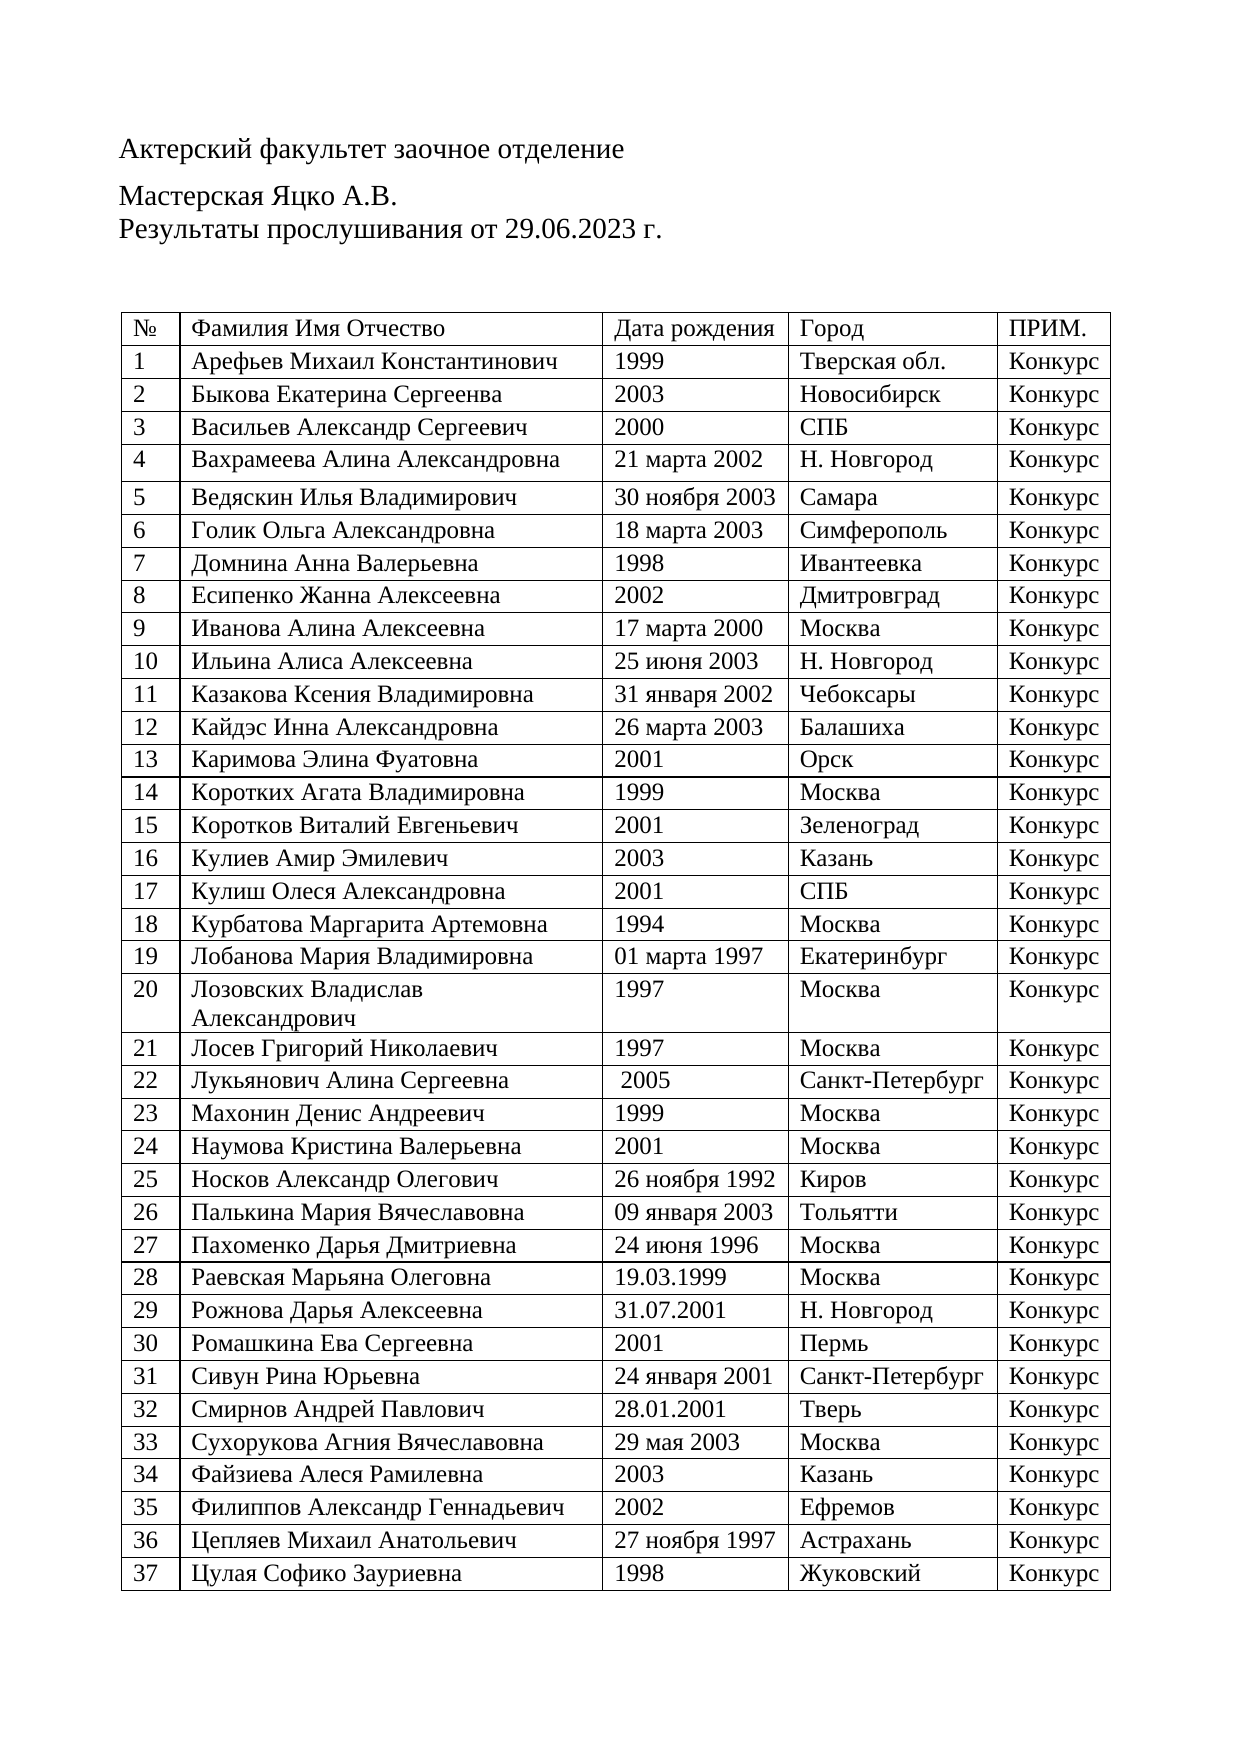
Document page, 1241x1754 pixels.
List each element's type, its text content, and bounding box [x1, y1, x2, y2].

table_cell Иванова Алина Алексеевна [181, 613, 602, 645]
table_cell Санкт-Петербург [789, 1066, 997, 1097]
table_cell Конкурс [998, 679, 1110, 711]
table_cell 2002 [603, 1492, 788, 1524]
table_cell 17 марта 2000 [603, 613, 788, 645]
table_cell 26 [122, 1197, 179, 1229]
table_cell Лобанова Мария Владимировна [181, 941, 602, 973]
table_cell Конкурс [998, 515, 1110, 547]
table_cell СПБ [789, 876, 997, 908]
table_cell 2001 [603, 745, 788, 776]
table_cell 1999 [603, 778, 788, 809]
table_cell Филиппов Александр Геннадьевич [181, 1492, 602, 1524]
table_cell Конкурс [998, 1197, 1110, 1229]
table_cell 24 [122, 1131, 179, 1163]
table_cell 27 ноября 1997 [603, 1525, 788, 1557]
table_cell Ромашкина Ева Сергеевна [181, 1328, 602, 1360]
table_cell 11 [122, 679, 179, 711]
table_cell 33 [122, 1427, 179, 1458]
table_cell Голик Ольга Александровна [181, 515, 602, 547]
table_cell Лозовских Владислав Александрович [181, 974, 602, 1032]
table_cell Файзиева Алеся Рамилевна [181, 1459, 602, 1491]
table_cell 2000 [603, 412, 788, 443]
table_cell Махонин Денис Андреевич [181, 1099, 602, 1130]
table_cell Сухорукова Агния Вячеславовна [181, 1427, 602, 1458]
table_cell Раевская Марьяна Олеговна [181, 1263, 602, 1294]
table_cell Конкурс [998, 1033, 1110, 1064]
table_cell 26 марта 2003 [603, 712, 788, 743]
table_cell Лукьянович Алина Сергеевна [181, 1066, 602, 1097]
table_cell 2001 [603, 1131, 788, 1163]
table_cell 31 [122, 1361, 179, 1393]
table_cell 17 [122, 876, 179, 908]
table_cell Конкурс [998, 1164, 1110, 1196]
table_cell Конкурс [998, 412, 1110, 443]
table_cell Конкурс [998, 1427, 1110, 1458]
table_cell 31.07.2001 [603, 1295, 788, 1327]
table_cell Есипенко Жанна Алексеевна [181, 581, 602, 612]
table_cell Конкурс [998, 1295, 1110, 1327]
table_cell 1997 [603, 974, 788, 1032]
table_cell 21 [122, 1033, 179, 1064]
table_cell 20 [122, 974, 179, 1032]
table_cell Конкурс [998, 1361, 1110, 1393]
table_cell Курбатова Маргарита Артемовна [181, 909, 602, 940]
table_cell Н. Новгород [789, 445, 997, 481]
table_cell Сивун Рина Юрьевна [181, 1361, 602, 1393]
table_cell 5 [122, 482, 179, 514]
table_cell 2 [122, 379, 179, 411]
table_cell 30 ноября 2003 [603, 482, 788, 514]
table_cell 1997 [603, 1033, 788, 1064]
table_header Дата рождения [603, 313, 788, 345]
table_cell 2005 [603, 1066, 788, 1097]
table_cell Быкова Екатерина Сергеенва [181, 379, 602, 411]
table_cell Екатеринбург [789, 941, 997, 973]
table_cell 9 [122, 613, 179, 645]
table_cell 27 [122, 1230, 179, 1261]
table_cell 2001 [603, 876, 788, 908]
table_cell Конкурс [998, 843, 1110, 875]
table_cell Кулиш Олеся Александровна [181, 876, 602, 908]
table_cell 18 марта 2003 [603, 515, 788, 547]
table_cell Москва [789, 1099, 997, 1130]
table_cell Киров [789, 1164, 997, 1196]
table_cell Конкурс [998, 810, 1110, 842]
table_header Город [789, 313, 997, 345]
table_cell 32 [122, 1394, 179, 1426]
table_cell 2002 [603, 581, 788, 612]
table_cell Конкурс [998, 1131, 1110, 1163]
table_cell Конкурс [998, 346, 1110, 378]
table_cell Коротков Виталий Евгеньевич [181, 810, 602, 842]
table_cell Москва [789, 1263, 997, 1294]
table_cell Казань [789, 843, 997, 875]
table_cell Санкт-Петербург [789, 1361, 997, 1393]
table_cell Ивантеевка [789, 548, 997, 579]
table_cell Конкурс [998, 974, 1110, 1032]
table_cell Конкурс [998, 1230, 1110, 1261]
table_cell Каримова Элина Фуатовна [181, 745, 602, 776]
table_cell Балашиха [789, 712, 997, 743]
table_header Фамилия Имя Отчество [181, 313, 602, 345]
table_cell 1999 [603, 346, 788, 378]
table_cell Кулиев Амир Эмилевич [181, 843, 602, 875]
table_cell 29 мая 2003 [603, 1427, 788, 1458]
table_header ПРИМ. [998, 313, 1110, 345]
table_cell Конкурс [998, 1492, 1110, 1524]
table_cell Конкурс [998, 482, 1110, 514]
table_cell 1998 [603, 548, 788, 579]
table_cell Конкурс [998, 876, 1110, 908]
table_cell 8 [122, 581, 179, 612]
table_cell 36 [122, 1525, 179, 1557]
table_cell 19.03.1999 [603, 1263, 788, 1294]
table_cell Ефремов [789, 1492, 997, 1524]
table_cell 1999 [603, 1099, 788, 1130]
table_cell Москва [789, 778, 997, 809]
table_cell Конкурс [998, 1525, 1110, 1557]
table_cell Москва [789, 909, 997, 940]
table_cell 25 [122, 1164, 179, 1196]
table_cell Конкурс [998, 909, 1110, 940]
table_cell Конкурс [998, 1263, 1110, 1294]
table_cell 2003 [603, 843, 788, 875]
table_cell 15 [122, 810, 179, 842]
table_cell Конкурс [998, 712, 1110, 743]
table_cell Орск [789, 745, 997, 776]
table_cell Вахрамеева Алина Александровна [181, 445, 602, 481]
table_cell 01 марта 1997 [603, 941, 788, 973]
table_cell Арефьев Михаил Константинович [181, 346, 602, 378]
table_cell Ведяскин Илья Владимирович [181, 482, 602, 514]
table_cell Казань [789, 1459, 997, 1491]
table_cell Чебоксары [789, 679, 997, 711]
table_cell 1 [122, 346, 179, 378]
table_cell Москва [789, 613, 997, 645]
table_cell 30 [122, 1328, 179, 1360]
table_cell 2003 [603, 379, 788, 411]
table_cell 31 января 2002 [603, 679, 788, 711]
table_cell Результаты прослушивания от 29.06.2023 г. [107, 212, 1141, 312]
table_cell Пахоменко Дарья Дмитриевна [181, 1230, 602, 1261]
table_cell Конкурс [998, 1066, 1110, 1097]
table_cell 09 января 2003 [603, 1197, 788, 1229]
table_cell Лосев Григорий Николаевич [181, 1033, 602, 1064]
table_cell 24 июня 1996 [603, 1230, 788, 1261]
table_cell Конкурс [998, 941, 1110, 973]
table_cell Смирнов Андрей Павлович [181, 1394, 602, 1426]
table_cell Дмитровград [789, 581, 997, 612]
table_cell 16 [122, 843, 179, 875]
table_cell 1998 [603, 1558, 788, 1589]
table_cell Москва [789, 1427, 997, 1458]
table_cell Ильина Алиса Алексеевна [181, 646, 602, 678]
table_cell Кайдэс Инна Александровна [181, 712, 602, 743]
table_cell 29 [122, 1295, 179, 1327]
table_cell 22 [122, 1066, 179, 1097]
table_cell Наумова Кристина Валерьевна [181, 1131, 602, 1163]
table_cell 35 [122, 1492, 179, 1524]
table_cell Носков Александр Олегович [181, 1164, 602, 1196]
table_cell 13 [122, 745, 179, 776]
table_cell Конкурс [998, 613, 1110, 645]
table_cell Цулая Софико Зауриевна [181, 1558, 602, 1589]
table_cell Зеленоград [789, 810, 997, 842]
table_header Актерский факультет заочное отделение [107, 118, 654, 165]
table_cell Тверь [789, 1394, 997, 1426]
table_cell Конкурс [998, 581, 1110, 612]
table_cell Рожнова Дарья Алексеевна [181, 1295, 602, 1327]
table_cell Н. Новгород [789, 1295, 997, 1327]
table_cell Палькина Мария Вячеславовна [181, 1197, 602, 1229]
table_cell 4 [122, 445, 179, 481]
table_cell 21 марта 2002 [603, 445, 788, 481]
table_cell Конкурс [998, 745, 1110, 776]
table_cell 18 [122, 909, 179, 940]
table_cell Конкурс [998, 1459, 1110, 1491]
table_cell 37 [122, 1558, 179, 1589]
table_cell Домнина Анна Валерьевна [181, 548, 602, 579]
table_cell Тверская обл. [789, 346, 997, 378]
table_cell 19 [122, 941, 179, 973]
table_cell Конкурс [998, 646, 1110, 678]
table_cell Конкурс [998, 1099, 1110, 1130]
table_cell Конкурс [998, 379, 1110, 411]
table_cell 7 [122, 548, 179, 579]
table_cell Конкурс [998, 1394, 1110, 1426]
table_cell СПБ [789, 412, 997, 443]
table_cell Конкурс [998, 778, 1110, 809]
table_cell Москва [789, 1131, 997, 1163]
table_cell Жуковский [789, 1558, 997, 1589]
table_cell Мастерская Яцко А.В. [107, 165, 654, 212]
table_cell 3 [122, 412, 179, 443]
table_cell 12 [122, 712, 179, 743]
table_cell Пермь [789, 1328, 997, 1360]
table_cell Астрахань [789, 1525, 997, 1557]
table_cell Цепляев Михаил Анатольевич [181, 1525, 602, 1557]
table_cell Н. Новгород [789, 646, 997, 678]
table_cell 2003 [603, 1459, 788, 1491]
table_cell 24 января 2001 [603, 1361, 788, 1393]
table_cell 14 [122, 778, 179, 809]
table_cell Новосибирск [789, 379, 997, 411]
table_cell 34 [122, 1459, 179, 1491]
table_cell 1994 [603, 909, 788, 940]
table_cell Конкурс [998, 1328, 1110, 1360]
table_cell 26 ноября 1992 [603, 1164, 788, 1196]
table_cell Самара [789, 482, 997, 514]
table_cell Казакова Ксения Владимировна [181, 679, 602, 711]
table_cell Москва [789, 1033, 997, 1064]
table_cell 25 июня 2003 [603, 646, 788, 678]
table_cell 2001 [603, 810, 788, 842]
table_cell Конкурс [998, 1558, 1110, 1589]
table_cell 10 [122, 646, 179, 678]
table_cell 28 [122, 1263, 179, 1294]
table_cell Москва [789, 1230, 997, 1261]
table_cell Васильев Александр Сергеевич [181, 412, 602, 443]
table_header № [122, 313, 179, 345]
table_cell Коротких Агата Владимировна [181, 778, 602, 809]
table_cell 28.01.2001 [603, 1394, 788, 1426]
table_cell 23 [122, 1099, 179, 1130]
table_cell 6 [122, 515, 179, 547]
table_cell 2001 [603, 1328, 788, 1360]
table_cell Конкурс [998, 548, 1110, 579]
table_cell Конкурс [998, 445, 1110, 481]
table_cell Симферополь [789, 515, 997, 547]
table_cell Тольятти [789, 1197, 997, 1229]
table_cell Москва [789, 974, 997, 1032]
